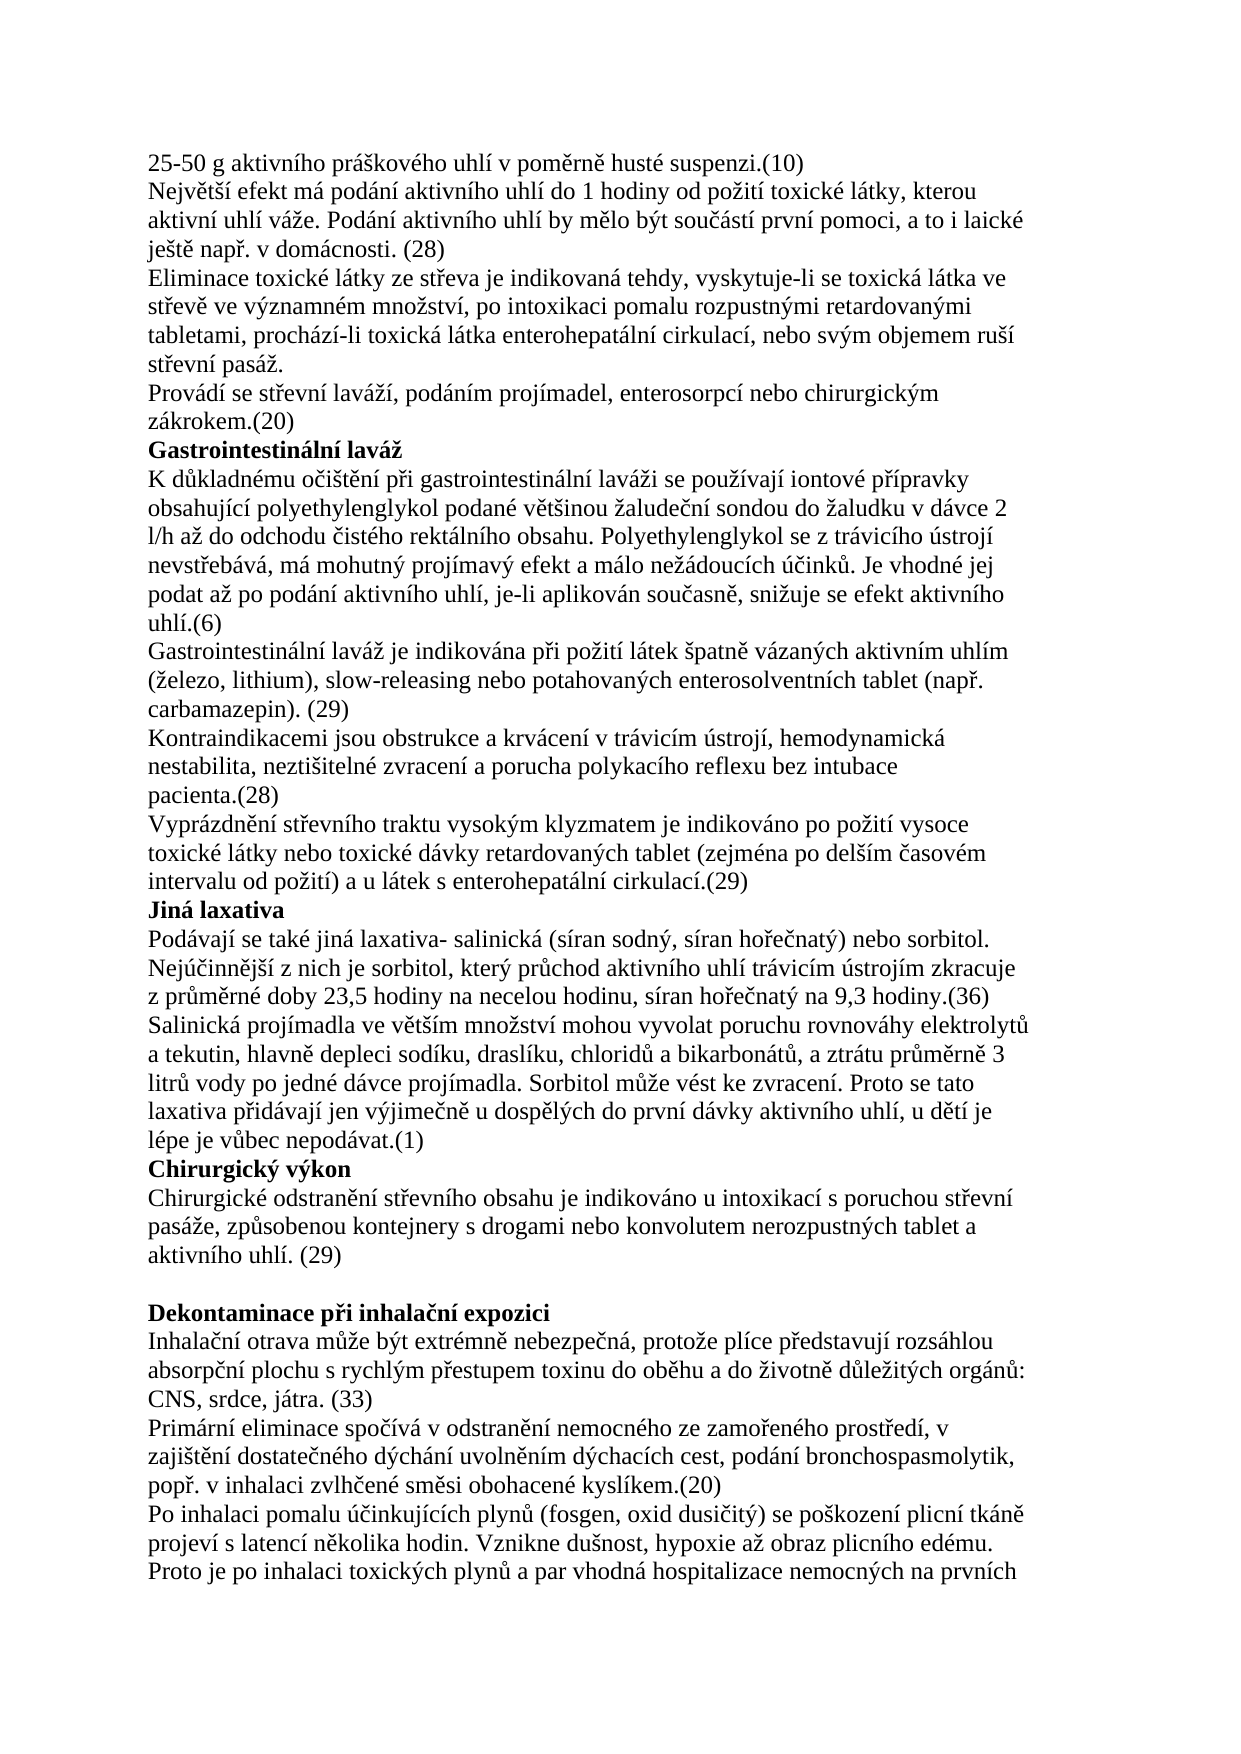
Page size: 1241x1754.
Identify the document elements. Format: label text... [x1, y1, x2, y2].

text Jiná laxativa [148, 895, 1093, 924]
text Největší efekt má podání aktivního uhlí do 1 hodiny od požití toxické látky, kterou [148, 176, 1093, 205]
text (železo, lithium), slow-releasing nebo potahovaných enterosolventních tablet (např. [148, 665, 1093, 694]
text střevní pasáž. [148, 349, 1093, 378]
text carbamazepin). (29) [148, 694, 1093, 723]
text aktivního uhlí. (29) [148, 1240, 1093, 1269]
text Podávají se také jiná laxativa- salinická (síran sodný, síran hořečnatý) nebo sorbitol. [148, 924, 1093, 953]
text podat až po podání aktivního uhlí, je-li aplikován současně, snižuje se efekt aktivního [148, 579, 1093, 608]
text Proto je po inhalaci toxických plynů a par vhodná hospitalizace nemocných na prvních [148, 1556, 1093, 1585]
text nestabilita, neztišitelné zvracení a porucha polykacího reflexu bez intubace [148, 751, 1093, 780]
text absorpční plochu s rychlým přestupem toxinu do oběhu a do životně důležitých orgánů: [148, 1355, 1093, 1384]
text Salinická projímadla ve větším množství mohou vyvolat poruchu rovnováhy elektrolytů [148, 1010, 1093, 1039]
text Gastrointestinální laváž [148, 435, 1093, 464]
text Chirurgický výkon [148, 1154, 1093, 1183]
text toxické látky nebo toxické dávky retardovaných tablet (zejména po delším časovém [148, 838, 1093, 866]
text 25-50 g aktivního práškového uhlí v poměrně husté suspenzi.(10) [148, 148, 1093, 176]
text Nejúčinnější z nich je sorbitol, který průchod aktivního uhlí trávicím ústrojím zkracuje [148, 953, 1093, 981]
text nevstřebává, má mohutný projímavý efekt a málo nežádoucích účinků. Je vhodné jej [148, 550, 1093, 579]
text obsahující polyethylenglykol podané většinou žaludeční sondou do žaludku v dávce 2 [148, 493, 1093, 521]
text pasáže, způsobenou kontejnery s drogami nebo konvolutem nerozpustných tablet a [148, 1211, 1093, 1240]
text laxativa přidávají jen výjimečně u dospělých do první dávky aktivního uhlí, u dětí je [148, 1096, 1093, 1125]
text projeví s latencí několika hodin. Vznikne dušnost, hypoxie až obraz plicního edému. [148, 1528, 1093, 1556]
text popř. v inhalaci zvlhčené směsi obohacené kyslíkem.(20) [148, 1470, 1093, 1499]
text Po inhalaci pomalu účinkujících plynů (fosgen, oxid dusičitý) se poškození plicní tkáně [148, 1499, 1093, 1528]
text Chirurgické odstranění střevního obsahu je indikováno u intoxikací s poruchou střevní [148, 1183, 1093, 1211]
text Kontraindikacemi jsou obstrukce a krvácení v trávicím ústrojí, hemodynamická [148, 723, 1093, 751]
text CNS, srdce, játra. (33) [148, 1384, 1093, 1413]
text Gastrointestinální laváž je indikována při požití látek špatně vázaných aktivním uhlím [148, 636, 1093, 665]
text intervalu od požití) a u látek s enterohepatální cirkulací.(29) [148, 866, 1093, 895]
text uhlí.(6) [148, 608, 1093, 636]
text Vyprázdnění střevního traktu vysokým klyzmatem je indikováno po požití vysoce [148, 809, 1093, 838]
text ještě např. v domácnosti. (28) [148, 234, 1093, 263]
text zajištění dostatečného dýchání uvolněním dýchacích cest, podání bronchospasmolytik, [148, 1441, 1093, 1470]
text K důkladnému očištění při gastrointestinální laváži se používají iontové přípravky [148, 464, 1093, 493]
text aktivní uhlí váže. Podání aktivního uhlí by mělo být součástí první pomoci, a to i laické [148, 205, 1093, 234]
text litrů vody po jedné dávce projímadla. Sorbitol může vést ke zvracení. Proto se tato [148, 1068, 1093, 1096]
text Primární eliminace spočívá v odstranění nemocného ze zamořeného prostředí, v [148, 1413, 1093, 1441]
text z průměrné doby 23,5 hodiny na necelou hodinu, síran hořečnatý na 9,3 hodiny.(36) [148, 981, 1093, 1010]
text Inhalační otrava může být extrémně nebezpečná, protože plíce představují rozsáhlou [148, 1326, 1093, 1355]
text tabletami, prochází-li toxická látka enterohepatální cirkulací, nebo svým objemem ruší [148, 320, 1093, 349]
text pacienta.(28) [148, 780, 1093, 809]
text lépe je vůbec nepodávat.(1) [148, 1125, 1093, 1154]
text střevě ve významném množství, po intoxikaci pomalu rozpustnými retardovanými [148, 291, 1093, 320]
text Eliminace toxické látky ze střeva je indikovaná tehdy, vyskytuje-li se toxická látka ve [148, 263, 1093, 291]
text Dekontaminace při inhalační expozici [148, 1298, 1093, 1326]
text zákrokem.(20) [148, 406, 1093, 435]
text a tekutin, hlavně depleci sodíku, draslíku, chloridů a bikarbonátů, a ztrátu průměrně 3 [148, 1039, 1093, 1068]
text Provádí se střevní laváží, podáním projímadel, enterosorpcí nebo chirurgickým [148, 378, 1093, 406]
text l/h až do odchodu čistého rektálního obsahu. Polyethylenglykol se z trávicího ústrojí [148, 521, 1093, 550]
